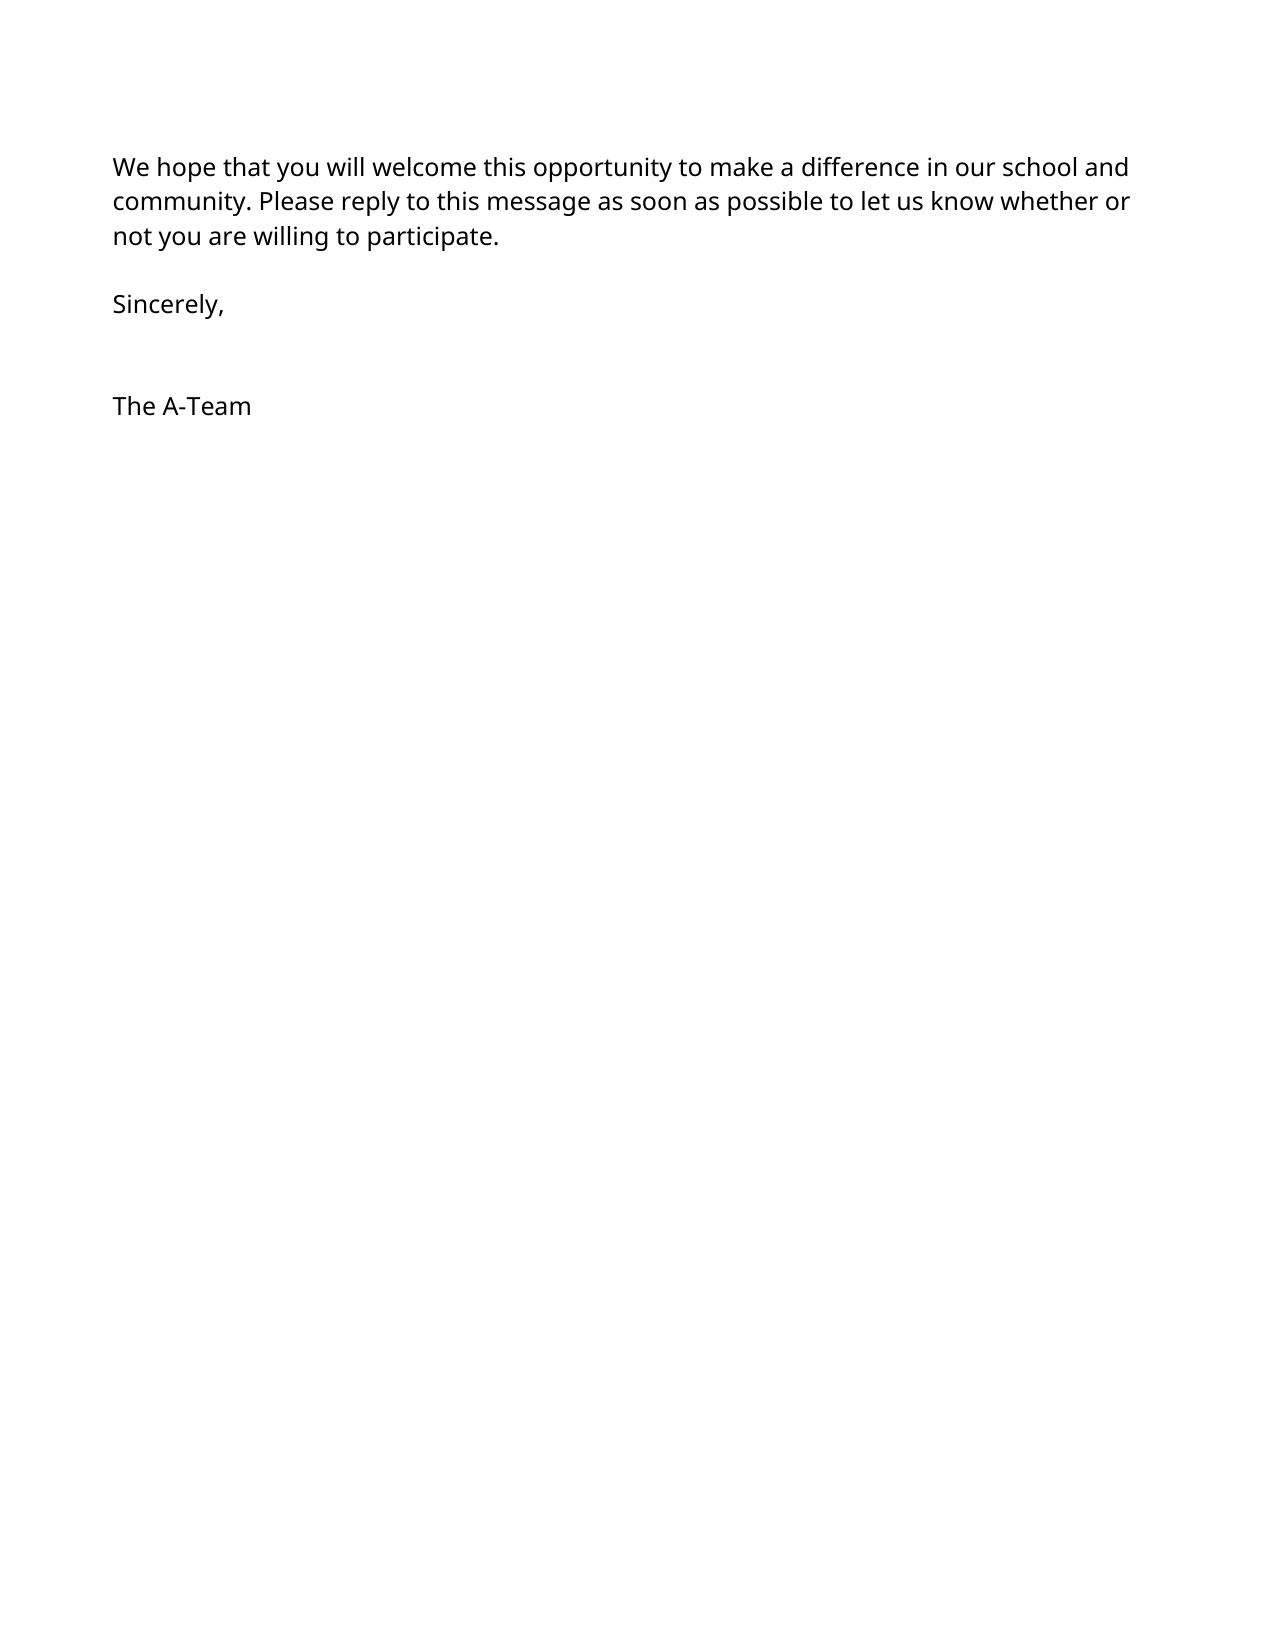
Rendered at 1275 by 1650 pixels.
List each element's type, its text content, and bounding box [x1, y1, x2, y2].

text We hope that you will welcome this opportunity to make a difference in our school and community. Please reply to this message as soon as possible to let us know whether or not you are willing to participate. [112, 150, 1162, 252]
text The A-Team [112, 388, 1162, 422]
text Sincerely, [112, 286, 1162, 320]
